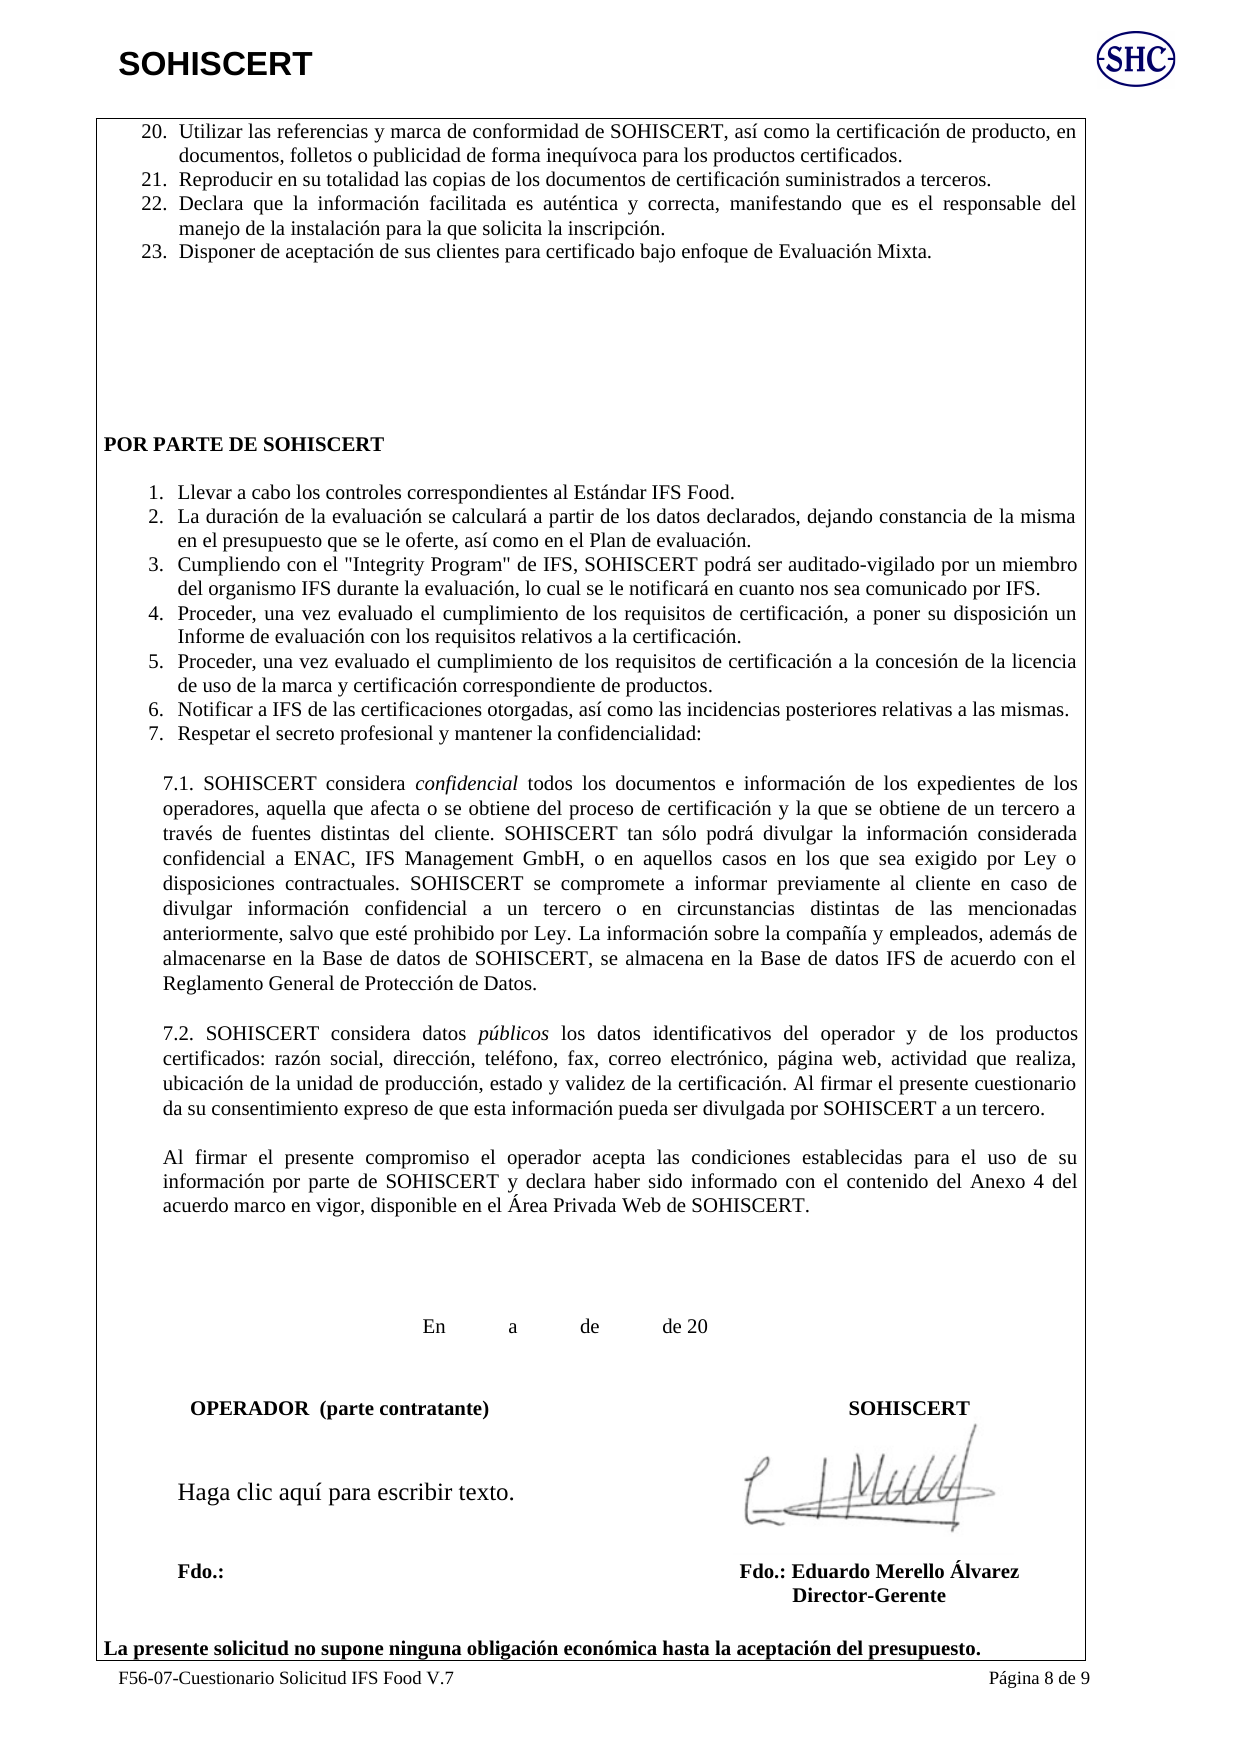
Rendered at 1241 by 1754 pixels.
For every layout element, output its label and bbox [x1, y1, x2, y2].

picture [1096, 31, 1176, 89]
table_cell [97, 119, 1085, 1659]
